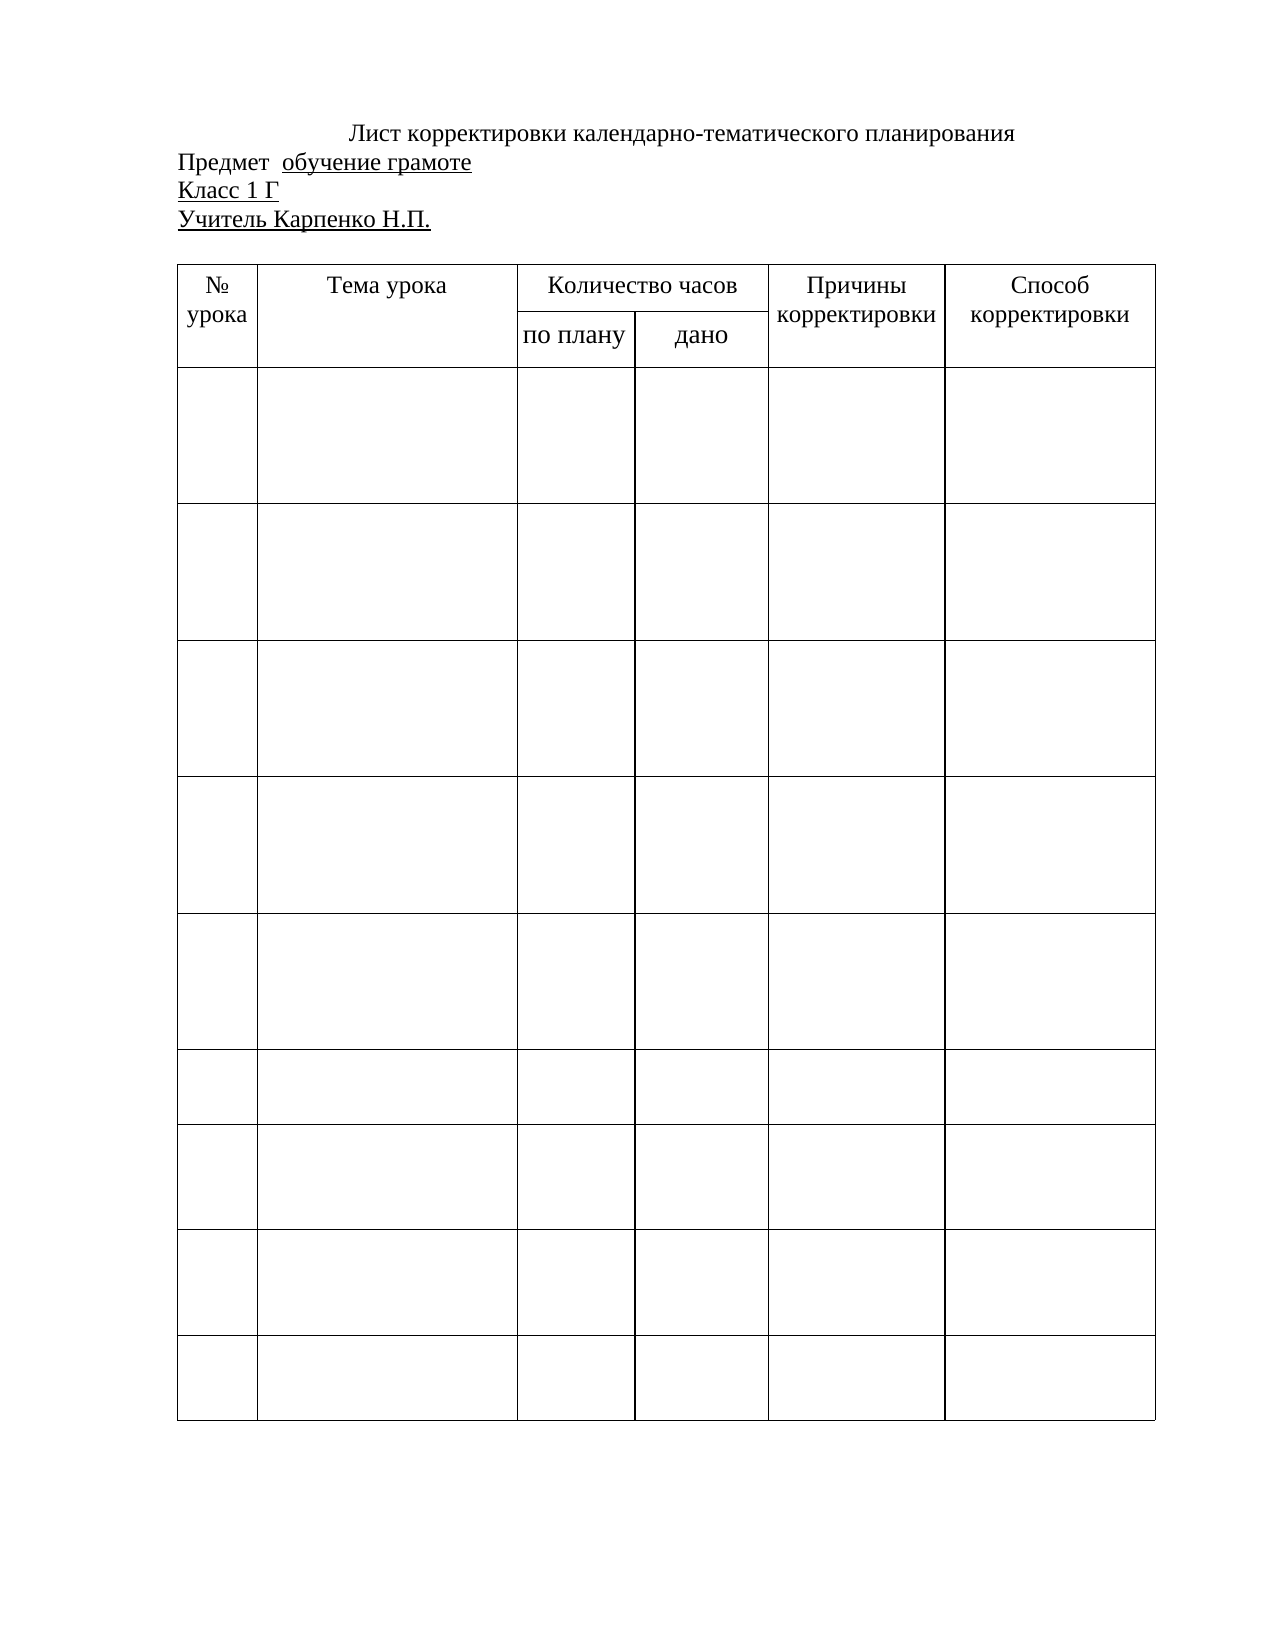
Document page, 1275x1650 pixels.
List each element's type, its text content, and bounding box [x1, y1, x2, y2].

table_cell [946, 1125, 1155, 1229]
table_cell [636, 641, 768, 776]
table_cell [769, 777, 944, 913]
table_cell [769, 641, 944, 776]
table_header Причины корректировки [769, 265, 944, 366]
table_cell [769, 1336, 944, 1420]
table_cell [769, 1125, 944, 1229]
text Лист корректировки календарно-тематического планирования [177, 118, 1186, 147]
table_header Тема урока [258, 265, 517, 366]
table_header Способ корректировки [946, 265, 1155, 366]
table_cell [518, 1336, 634, 1420]
table_cell [258, 1336, 517, 1420]
table_cell [258, 1230, 517, 1335]
table_cell [258, 368, 517, 503]
table_cell [636, 1050, 768, 1123]
table_cell [769, 1050, 944, 1123]
table_cell [518, 1125, 634, 1229]
table_cell [946, 1230, 1155, 1335]
table_cell по плану [518, 312, 634, 366]
table_cell [258, 914, 517, 1049]
table_cell [946, 641, 1155, 776]
table_cell [518, 504, 634, 639]
table_cell [769, 504, 944, 639]
table_cell [178, 1336, 257, 1420]
table_cell [946, 1050, 1155, 1123]
table_cell [636, 914, 768, 1049]
table_cell [178, 641, 257, 776]
table_cell [518, 641, 634, 776]
table_cell [636, 1336, 768, 1420]
table_cell [178, 1050, 257, 1123]
table_cell [946, 914, 1155, 1049]
table_cell [636, 504, 768, 639]
table_cell [769, 914, 944, 1049]
table_cell [258, 1050, 517, 1123]
table_cell дано [636, 312, 768, 366]
table_header № урока [178, 265, 257, 366]
table_cell [178, 777, 257, 913]
text Учитель Карпенко Н.П. [177, 204, 1186, 233]
table_cell [636, 368, 768, 503]
table_cell [178, 368, 257, 503]
table_cell [636, 1125, 768, 1229]
table_cell [946, 1336, 1155, 1420]
table_cell [518, 1230, 634, 1335]
table_cell [258, 777, 517, 913]
text Предмет обучение грамоте [177, 147, 1186, 176]
table_cell [946, 777, 1155, 913]
table_header Количество часов [518, 265, 768, 311]
table_cell [518, 914, 634, 1049]
table_cell [178, 914, 257, 1049]
table_cell [258, 1125, 517, 1229]
text Класс 1 Г [177, 176, 1186, 204]
table_cell [946, 504, 1155, 639]
table_cell [518, 1050, 634, 1123]
table_cell [518, 368, 634, 503]
table_cell [258, 641, 517, 776]
table_cell [946, 368, 1155, 503]
table_cell [178, 504, 257, 639]
table_cell [518, 777, 634, 913]
table_cell [636, 777, 768, 913]
table_cell [178, 1230, 257, 1335]
table_cell [769, 1230, 944, 1335]
table_cell [178, 1125, 257, 1229]
table_cell [636, 1230, 768, 1335]
table_cell [769, 368, 944, 503]
table_cell [258, 504, 517, 639]
